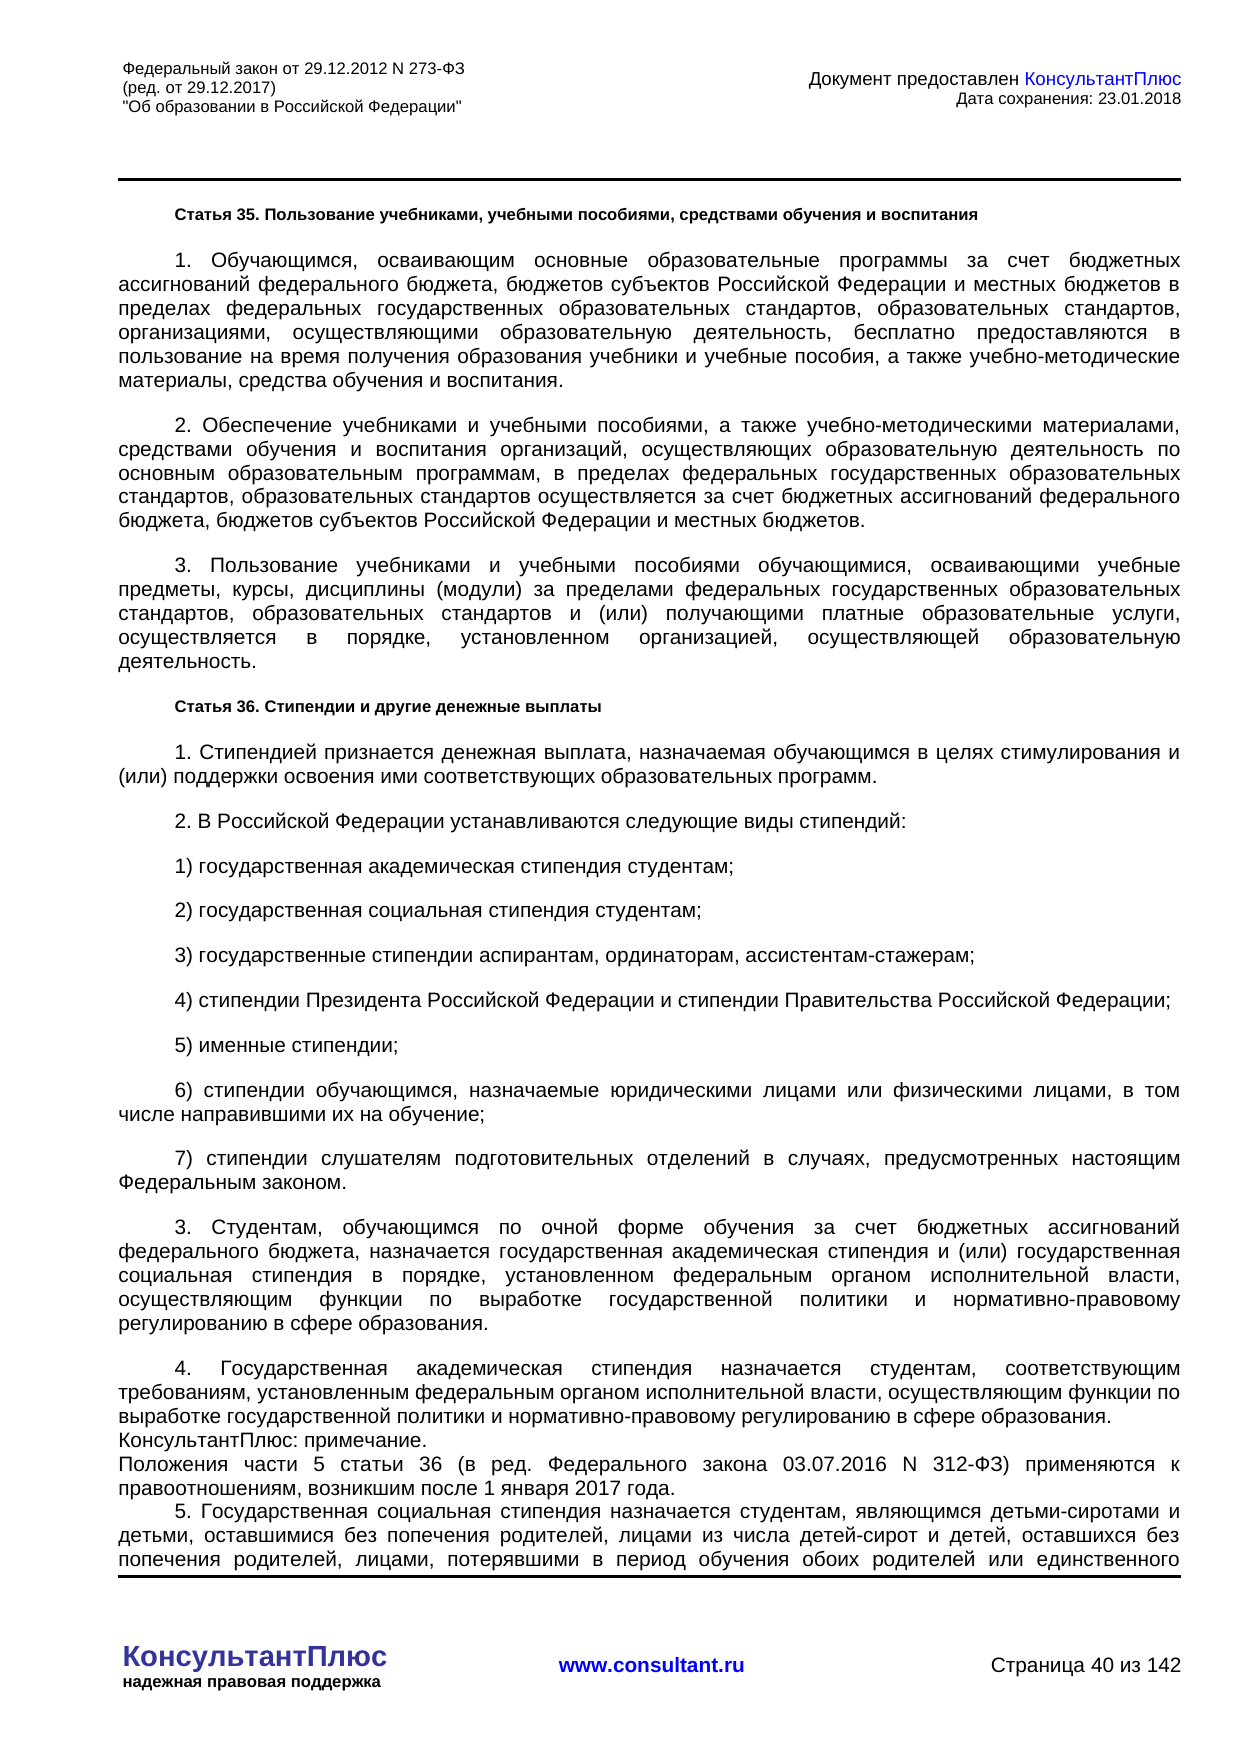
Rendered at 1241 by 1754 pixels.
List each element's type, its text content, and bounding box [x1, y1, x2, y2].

text 3. Студентам, обучающимся по очной форме обучения за счет бюджетных ассигнований федерального бюджета, назначается государственная академическая стипендия и (или) государственная социальная стипендия в порядке, установленном федеральным органом исполнительной власти, осуществляющим функции по выработке государственной политики и нормативно-правовому регулированию в сфере образования. [118, 1215, 1181, 1335]
text КонсультантПлюс: примечание. [118, 1427, 1181, 1451]
text Положения части 5 статьи 36 (в ред. Федерального закона 03.07.2016 N 312-ФЗ) применяются к правоотношениям, возникшим после 1 января 2017 года. [118, 1451, 1181, 1499]
text 2. В Российской Федерации устанавливаются следующие виды стипендий: [118, 809, 1181, 833]
text 5) именные стипендии; [118, 1033, 1181, 1057]
text 4) стипендии Президента Российской Федерации и стипендии Правительства Российской Федерации; [118, 988, 1181, 1012]
title Статья 36. Стипендии и другие денежные выплаты [118, 697, 1181, 716]
text 4. Государственная академическая стипендия назначается студентам, соответствующим требованиям, установленным федеральным органом исполнительной власти, осуществляющим функции по выработке государственной политики и нормативно-правовому регулированию в сфере образования. [118, 1356, 1181, 1427]
text 2. Обеспечение учебниками и учебными пособиями, а также учебно-методическими материалами, средствами обучения и воспитания организаций, осуществляющих образовательную деятельность по основным образовательным программам, в пределах федеральных государственных образовательных стандартов, образовательных стандартов осуществляется за счет бюджетных ассигнований федерального бюджета, бюджетов субъектов Российской Федерации и местных бюджетов. [118, 412, 1181, 532]
text 1. Стипендией признается денежная выплата, назначаемая обучающимся в целях стимулирования и (или) поддержки освоения ими соответствующих образовательных программ. [118, 740, 1181, 788]
text 2) государственная социальная стипендия студентам; [118, 898, 1181, 922]
text 6) стипендии обучающимся, назначаемые юридическими лицами или физическими лицами, в том числе направившими их на обучение; [118, 1077, 1181, 1125]
text 3) государственные стипендии аспирантам, ординаторам, ассистентам-стажерам; [118, 943, 1181, 967]
text 1) государственная академическая стипендия студентам; [118, 853, 1181, 877]
text 7) стипендии слушателям подготовительных отделений в случаях, предусмотренных настоящим Федеральным законом. [118, 1146, 1181, 1194]
title Статья 35. Пользование учебниками, учебными пособиями, средствами обучения и воспитания [118, 205, 1181, 224]
text 1. Обучающимся, осваивающим основные образовательные программы за счет бюджетных ассигнований федерального бюджета, бюджетов субъектов Российской Федерации и местных бюджетов в пределах федеральных государственных образовательных стандартов, образовательных стандартов, организациями, осуществляющими образовательную деятельность, бесплатно предоставляются в пользование на время получения образования учебники и учебные пособия, а также учебно-методические материалы, средства обучения и воспитания. [118, 248, 1181, 392]
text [118, 1499, 1181, 1571]
text 3. Пользование учебниками и учебными пособиями обучающимися, осваивающими учебные предметы, курсы, дисциплины (модули) за пределами федеральных государственных образовательных стандартов, образовательных стандартов и (или) получающими платные образовательные услуги, осуществляется в порядке, установленном организацией, осуществляющей образовательную деятельность. [118, 553, 1181, 673]
